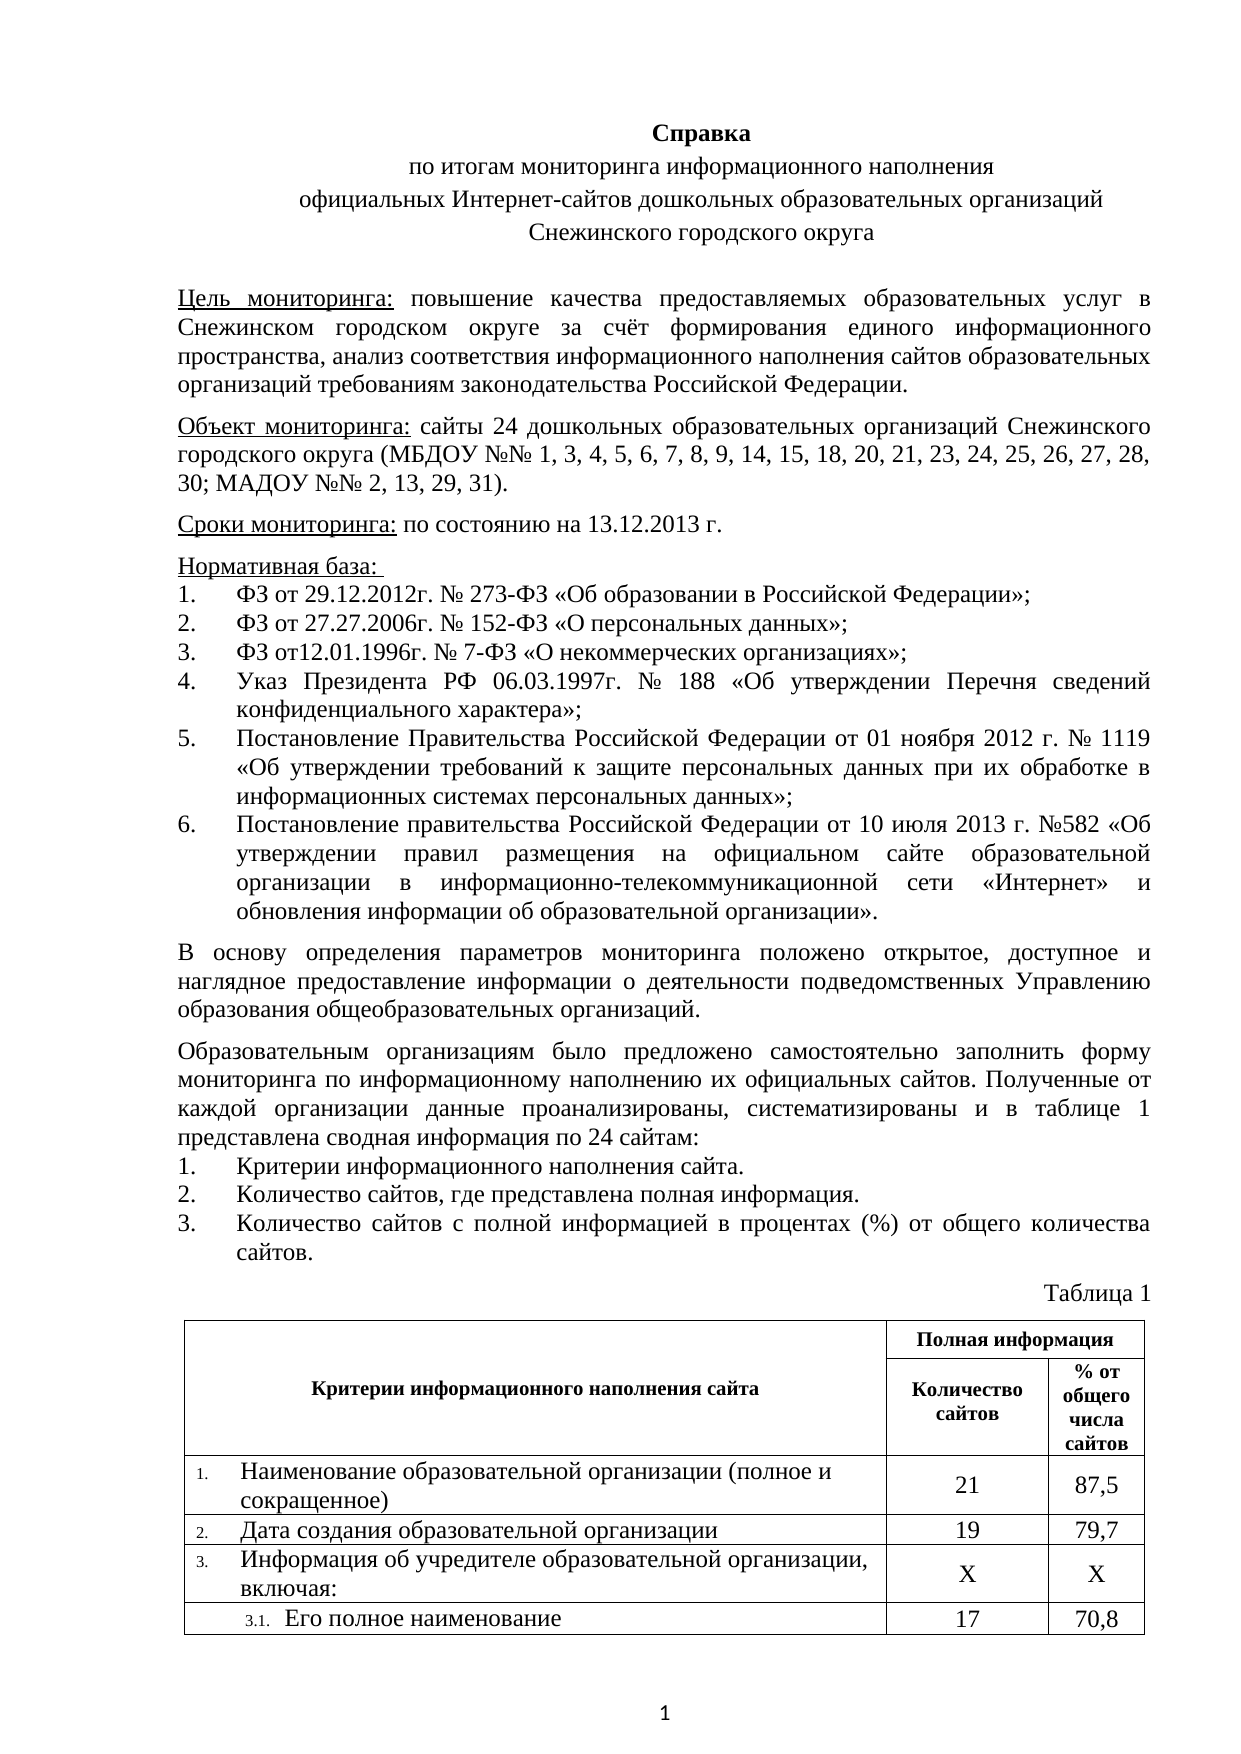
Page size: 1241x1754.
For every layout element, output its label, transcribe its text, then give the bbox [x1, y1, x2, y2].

table_cell Х [887, 1545, 1048, 1602]
list Указ Президента РФ 06.03.1997г. № 188 «Об утверждении Перечня сведений конфиденциального характера»; [177, 666, 1152, 723]
table_cell Его полное наименование [185, 1603, 886, 1634]
text официальных Интернет-сайтов дошкольных образовательных организаций [177, 184, 1152, 213]
text Сроки мониторинга: по состоянию на 13.12.2013 г. [177, 509, 1152, 538]
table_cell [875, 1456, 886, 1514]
table_cell 21 [887, 1456, 1048, 1514]
list Количество сайтов с полной информацией в процентах (%) от общего количества сайтов. [177, 1208, 1152, 1266]
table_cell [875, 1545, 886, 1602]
text по итогам мониторинга информационного наполнения [177, 151, 1152, 180]
list Критерии информационного наполнения сайта. [177, 1151, 1152, 1179]
text В основу определения параметров мониторинга положено открытое, доступное и наглядное предоставление информации о деятельности подведомственных Управлению образования общеобразовательных организаций. [177, 937, 1152, 1023]
table_header Полная информация [887, 1321, 1144, 1358]
text Цель мониторинга: повышение качества предоставляемых образовательных услуг в Снежинском городском округе за счёт формирования единого информационного пространства, анализ соответствия информационного наполнения сайтов образовательных организаций требованиям законодательства Российской Федерации. [177, 283, 1152, 398]
text Объект мониторинга: сайты 24 дошкольных образовательных организаций Снежинского городского округа (МБДОУ №№ 1, 3, 4, 5, 6, 7, 8, 9, 14, 15, 18, 20, 21, 23, 24, 25, 26, 27, 28, 30; МАДОУ №№ 2, 13, 29, 31). [177, 411, 1152, 497]
list Количество сайтов, где представлена полная информация. [177, 1179, 1152, 1208]
list ФЗ от 29.12.2012г. № 273-ФЗ «Об образовании в Российской Федерации»; [177, 579, 1152, 608]
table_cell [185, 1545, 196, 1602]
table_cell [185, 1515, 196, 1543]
table_cell 17 [887, 1603, 1048, 1634]
text Нормативная база: [177, 551, 1152, 579]
text Образовательным организациям было предложено самостоятельно заполнить форму мониторинга по информационному наполнению их официальных сайтов. Полученные от каждой организации данные проанализированы, систематизированы и в таблице 1 представлена сводная информация по 24 сайтам: [177, 1036, 1152, 1151]
table_cell 70,8 [1049, 1603, 1144, 1634]
text Снежинского городского округа [177, 217, 1152, 246]
list ФЗ от 27.27.2006г. № 152-ФЗ «О персональных данных»; [177, 608, 1152, 637]
table_cell Х [1049, 1545, 1144, 1602]
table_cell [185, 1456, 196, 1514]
list ФЗ от12.01.1996г. № 7-ФЗ «О некоммерческих организациях»; [177, 637, 1152, 666]
table_cell Количество сайтов [887, 1359, 1048, 1455]
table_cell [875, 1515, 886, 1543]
list Постановление Правительства Российской Федерации от 01 ноября 2012 г. № 1119 «Об утверждении требований к защите персональных данных при их обработке в информационных системах персональных данных»; [177, 723, 1152, 809]
text Таблица 1 [215, 1278, 1152, 1307]
text Справка [177, 118, 1152, 147]
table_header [185, 1321, 886, 1455]
table_cell 87,5 [1049, 1456, 1144, 1514]
list Постановление правительства Российской Федерации от 10 июля 2013 г. №582 «Об утверждении правил размещения на официальном сайте образовательной организации в информационно-телекоммуникационной сети «Интернет» и обновления информации об образовательной организации». [177, 809, 1152, 924]
